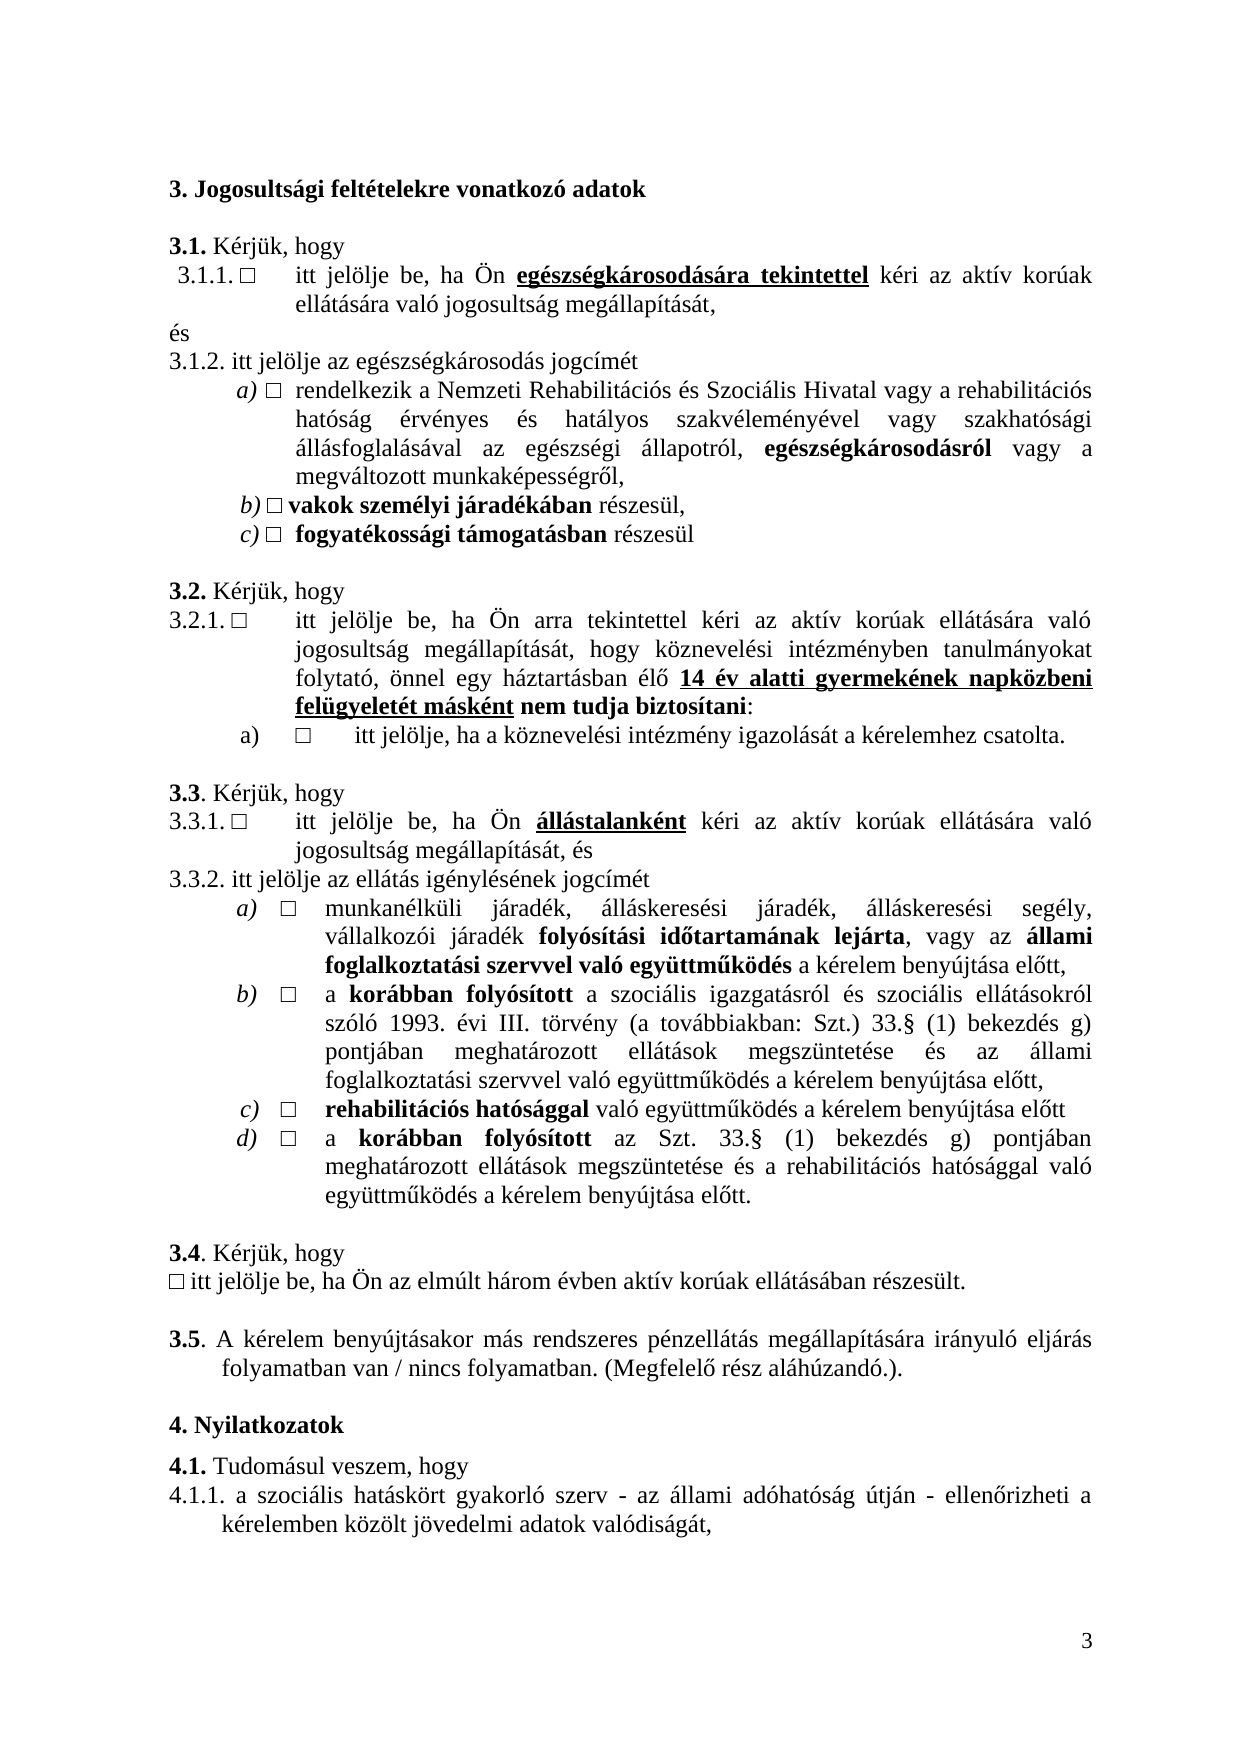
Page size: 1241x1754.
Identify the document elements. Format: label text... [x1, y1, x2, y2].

text c) □ rehabilitációs hatósággal való együttműködés a kérelem benyújtása előtt [240, 1094, 1093, 1123]
text 3. Jogosultsági feltételekre vonatkozó adatok [148, 174, 1093, 203]
text 3.3.1. □ itt jelölje be, ha Ön állástalanként kéri az aktív korúak ellátására való jogosultság megállapítását, és [169, 806, 1093, 864]
text 3.2. Kérjük, hogy [148, 576, 1093, 605]
text 3.3.2. itt jelölje az ellátás igénylésének jogcímét [148, 864, 1093, 893]
text 3.5. A kérelem benyújtásakor más rendszeres pénzellátás megállapítására irányuló eljárás folyamatban van / nincs folyamatban. (Megfelelő rész aláhúzandó.). [169, 1324, 1093, 1381]
text 4. Nyilatkozatok [148, 1410, 1093, 1439]
text és [148, 318, 1093, 346]
text 3.2.1. □ itt jelölje be, ha Ön arra tekintettel kéri az aktív korúak ellátására való jogosultság megállapítását, hogy köznevelési intézményben tanulmányokat folytató, önnel egy háztartásban élő 14 év alatti gyermekének napközbeni felügyeletét másként nem tudja biztosítani: [169, 605, 1093, 720]
text 3.3. Kérjük, hogy [148, 778, 1093, 806]
text d) □ a korábban folyósított az Szt. 33.§ (1) bekezdés g) pontjában meghatározott ellátások megszüntetése és a rehabilitációs hatósággal való együttműködés a kérelem benyújtása előtt. [236, 1123, 1093, 1209]
text a) □ rendelkezik a Nemzeti Rehabilitációs és Szociális Hivatal vagy a rehabilitációs hatóság érvényes és hatályos szakvéleményével vagy szakhatósági állásfoglalásával az egészségi állapotról, egészségkárosodásról vagy a megváltozott munkaképességről, [236, 375, 1093, 490]
text b) □ a korábban folyósított a szociális igazgatásról és szociális ellátásokról szóló 1993. évi III. törvény (a továbbiakban: Szt.) 33.§ (1) bekezdés g) pontjában meghatározott ellátások megszüntetése és az állami foglalkoztatási szervvel való együttműködés a kérelem benyújtása előtt, [236, 979, 1093, 1094]
text a) □ itt jelölje, ha a köznevelési intézmény igazolását a kérelemhez csatolta. [148, 720, 1093, 749]
text 3.1.2. itt jelölje az egészségkárosodás jogcímét [148, 346, 1093, 375]
text b) □ vakok személyi járadékában részesül, [240, 490, 1093, 519]
text 3.1.1. □ itt jelölje be, ha Ön egészségkárosodására tekintettel kéri az aktív korúak ellátására való jogosultság megállapítását, [177, 260, 1093, 318]
text a) □ munkanélküli járadék, álláskeresési járadék, álláskeresési segély, vállalkozói járadék folyósítási időtartamának lejárta, vagy az állami foglalkoztatási szervvel való együttműködés a kérelem benyújtása előtt, [236, 893, 1093, 979]
text c) □ fogyatékossági támogatásban részesül [240, 519, 1093, 548]
text □ itt jelölje be, ha Ön az elmúlt három évben aktív korúak ellátásában részesült. [148, 1266, 1093, 1295]
text 3.1. Kérjük, hogy [148, 231, 1093, 260]
text 4.1. Tudomásul veszem, hogy [148, 1451, 1093, 1480]
text 3.4. Kérjük, hogy [148, 1238, 1093, 1266]
text 4.1.1. a szociális hatáskört gyakorló szerv - az állami adóhatóság útján - ellenőrizheti a kérelemben közölt jövedelmi adatok valódiságát, [169, 1480, 1093, 1538]
